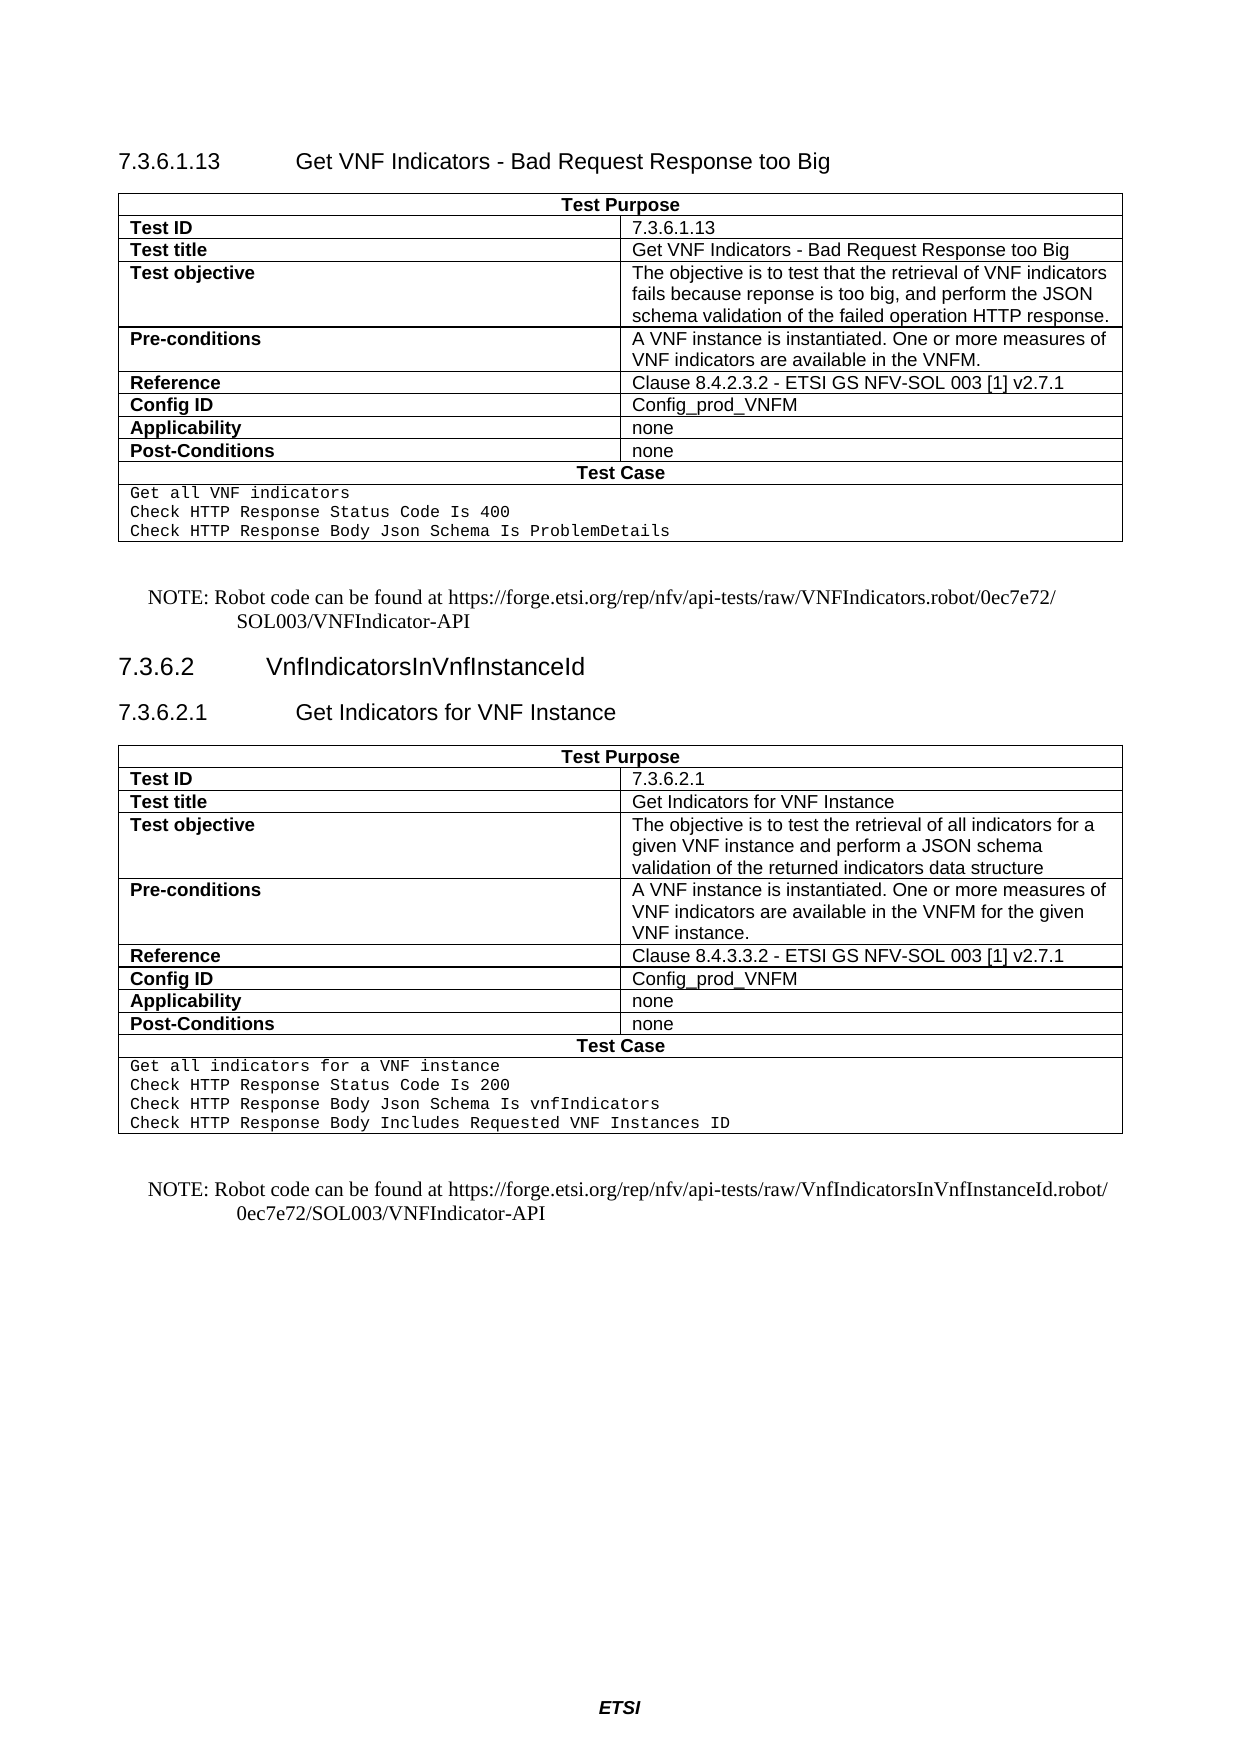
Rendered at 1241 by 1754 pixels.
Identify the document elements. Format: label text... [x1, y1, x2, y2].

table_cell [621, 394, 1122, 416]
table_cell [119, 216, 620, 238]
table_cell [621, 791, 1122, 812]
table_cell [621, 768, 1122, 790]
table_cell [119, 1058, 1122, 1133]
text NOTE: Robot code can be found at https://forge.etsi.org/rep/nfv/api-tests/raw/VNFIndicators.robot/0ec7e72/SOL003/VNFIndicator-API [148, 585, 1122, 633]
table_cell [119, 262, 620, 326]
text NOTE: Robot code can be found at https://forge.etsi.org/rep/nfv/api-tests/raw/VnfIndicatorsInVnfInstanceId.robot/0ec7e72/SOL003/VNFIndicator-API [148, 1177, 1122, 1225]
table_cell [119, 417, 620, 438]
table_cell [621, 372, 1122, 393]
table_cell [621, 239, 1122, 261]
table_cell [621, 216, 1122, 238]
subtitle 7.3.6.2 VnfIndicatorsInVnfInstanceId [118, 652, 1122, 681]
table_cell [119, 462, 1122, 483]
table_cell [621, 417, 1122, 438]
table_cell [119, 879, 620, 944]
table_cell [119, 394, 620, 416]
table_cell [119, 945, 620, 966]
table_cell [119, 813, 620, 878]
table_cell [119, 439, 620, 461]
subtitle 7.3.6.2.1 Get Indicators for VNF Instance [118, 699, 1122, 726]
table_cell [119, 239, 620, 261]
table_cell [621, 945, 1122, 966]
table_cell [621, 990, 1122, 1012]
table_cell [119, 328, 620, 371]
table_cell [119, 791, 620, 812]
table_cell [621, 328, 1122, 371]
subtitle 7.3.6.1.13 Get VNF Indicators - Bad Request Response too Big [118, 148, 1122, 174]
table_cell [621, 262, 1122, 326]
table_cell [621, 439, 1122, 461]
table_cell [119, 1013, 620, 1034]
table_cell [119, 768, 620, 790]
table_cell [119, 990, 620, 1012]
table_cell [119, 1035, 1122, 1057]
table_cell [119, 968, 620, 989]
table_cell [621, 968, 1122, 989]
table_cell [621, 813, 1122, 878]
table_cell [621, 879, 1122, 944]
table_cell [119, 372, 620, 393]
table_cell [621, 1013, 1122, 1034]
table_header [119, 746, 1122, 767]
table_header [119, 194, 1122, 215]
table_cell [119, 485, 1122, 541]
